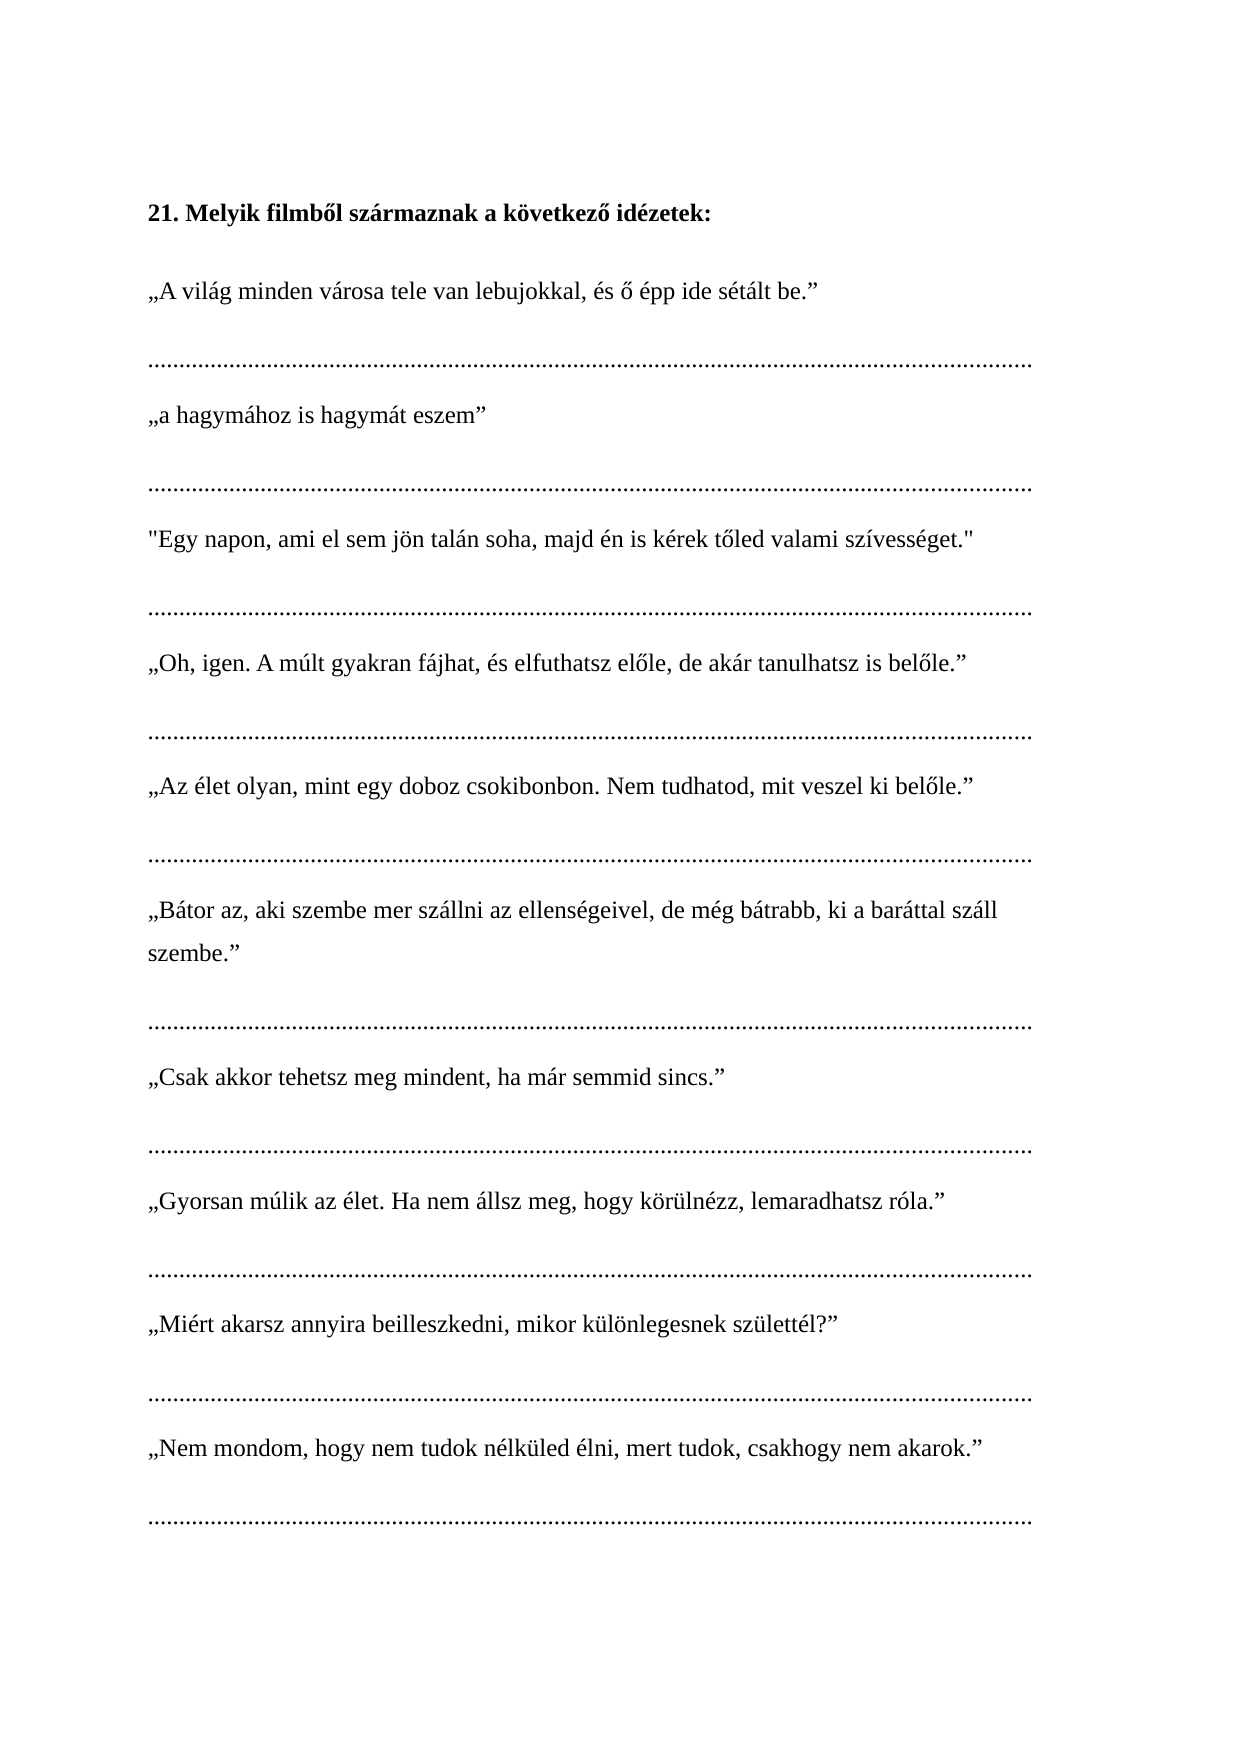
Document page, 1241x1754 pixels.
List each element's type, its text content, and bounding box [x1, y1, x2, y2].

text „Oh, igen. A múlt gyakran fájhat, és elfuthatsz előle, de akár tanulhatsz is belőle.” [148, 648, 1093, 676]
text „Miért akarsz annyira beilleszkedni, mikor különlegesnek születtél?” [148, 1309, 1093, 1338]
text 21. Melyik filmből származnak a következő idézetek: [148, 198, 1093, 226]
text „Nem mondom, hogy nem tudok nélküled élni, mert tudok, csakhogy nem akarok.” [148, 1433, 1093, 1462]
text „Bátor az, aki szembe mer szállni az ellenségeivel, de még bátrabb, ki a baráttal száll szembe.” [148, 895, 1093, 967]
text "Egy napon, ami el sem jön talán soha, majd én is kérek tőled valami szívességet." [148, 524, 1093, 553]
text „Az élet olyan, mint egy doboz csokibonbon. Nem tudhatod, mit veszel ki belőle.” [148, 771, 1093, 800]
text „A világ minden városa tele van lebujokkal, és ő épp ide sétált be.” [148, 276, 1093, 305]
text „Gyorsan múlik az élet. Ha nem állsz meg, hogy körülnézz, lemaradhatsz róla.” [148, 1186, 1093, 1214]
text „a hagymához is hagymát eszem” [148, 400, 1093, 429]
text „Csak akkor tehetsz meg mindent, ha már semmid sincs.” [148, 1062, 1093, 1091]
